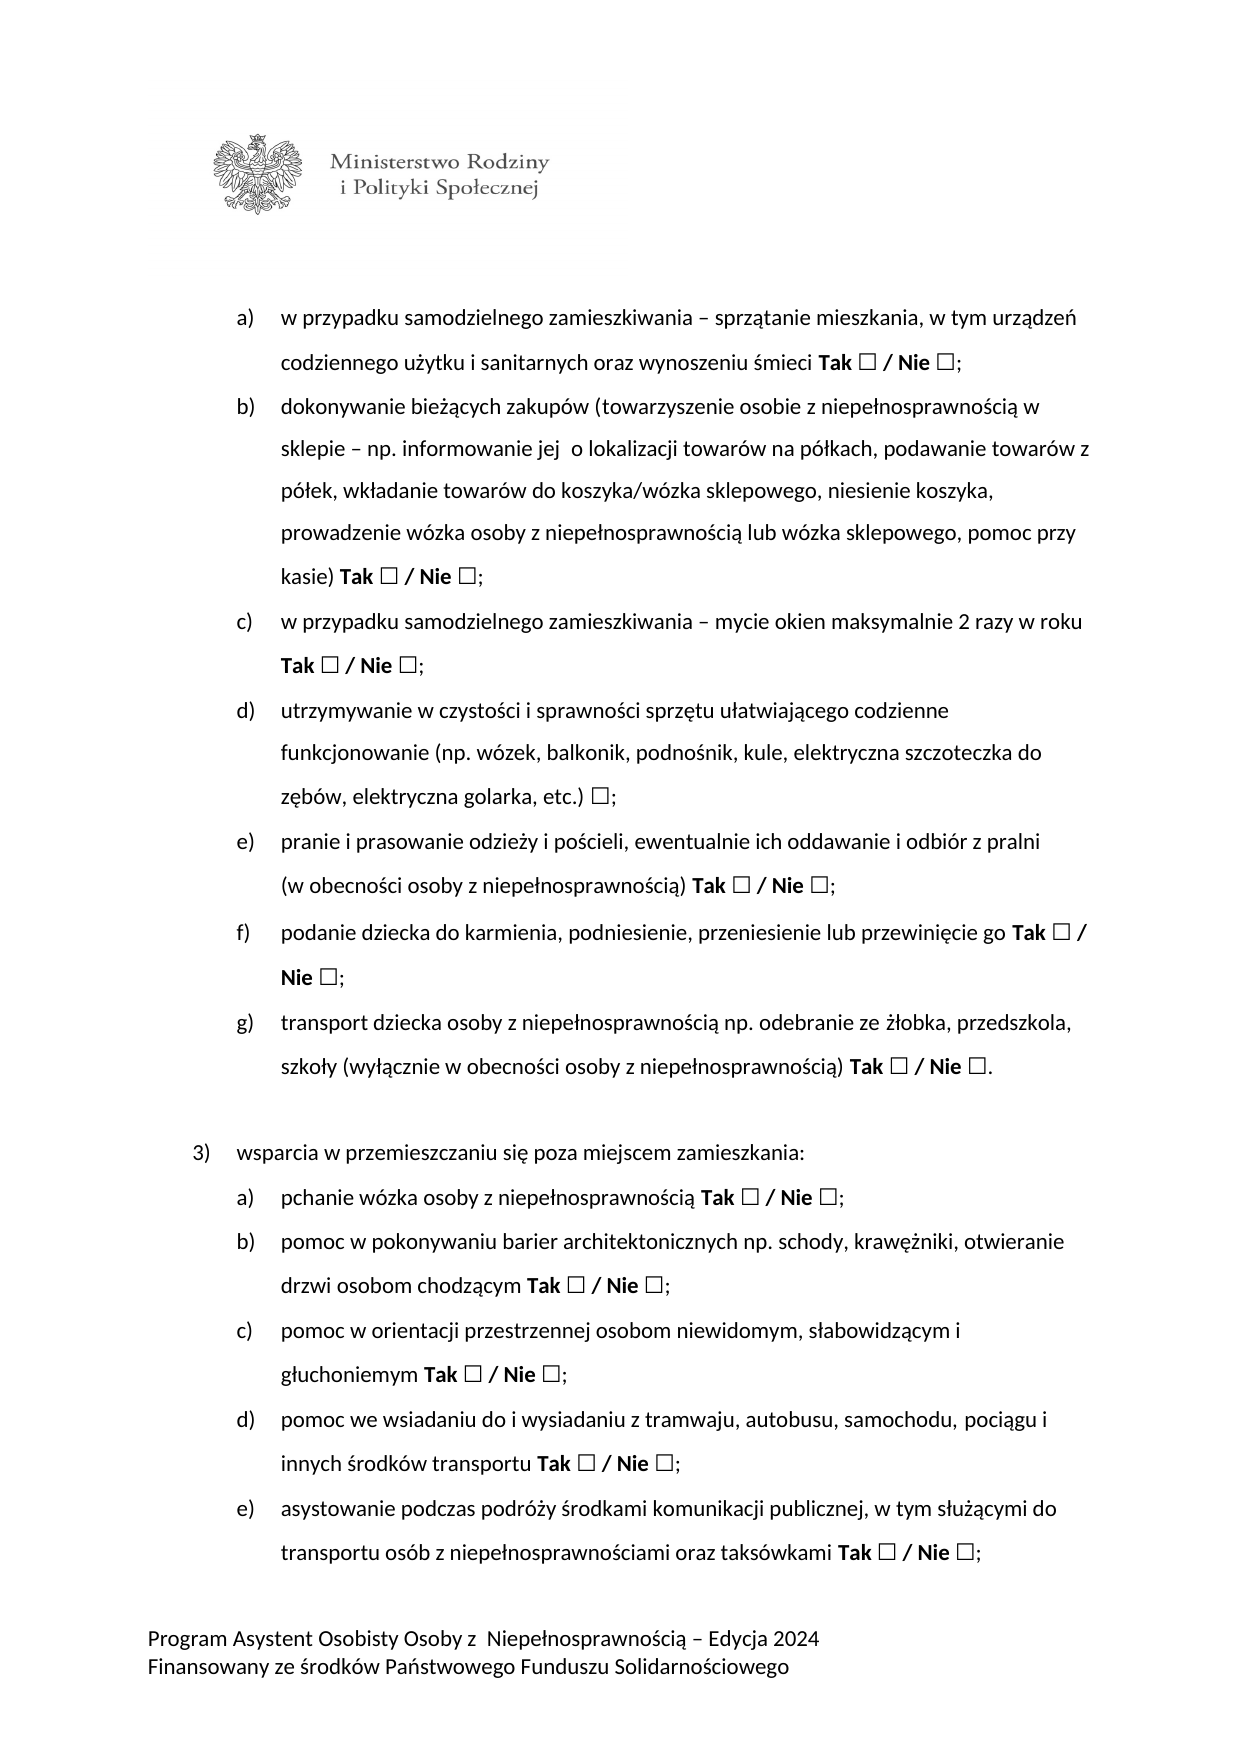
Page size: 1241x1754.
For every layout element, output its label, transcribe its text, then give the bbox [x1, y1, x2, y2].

list pomoc w pokonywaniu barier architektonicznych np. schody, krawężniki, otwieranie drzwi osobom chodzącym Tak / Nie ; [236, 1227, 1092, 1301]
list wsparcia w przemieszczaniu się poza miejscem zamieszkania: [192, 1138, 1092, 1167]
list transport dziecka osoby z niepełnosprawnością np. odebranie ze żłobka, przedszkola, szkoły (wyłącznie w obecności osoby z niepełnosprawnością) Tak / Nie . [236, 1008, 1092, 1081]
list w przypadku samodzielnego zamieszkiwania – mycie okien maksymalnie 2 razy w roku Tak / Nie ; [236, 607, 1092, 680]
list asystowanie podczas podróży środkami komunikacji publicznej, w tym służącymi do transportu osób z niepełnosprawnościami oraz taksówkami Tak / Nie ; [236, 1494, 1092, 1567]
list pomoc w orientacji przestrzennej osobom niewidomym, słabowidzącym i głuchoniemym Tak / Nie ; [236, 1316, 1092, 1389]
list pomoc we wsiadaniu do i wysiadaniu z tramwaju, autobusu, samochodu, pociągu i innych środków transportu Tak / Nie ; [236, 1405, 1092, 1478]
list utrzymywanie w czystości i sprawności sprzętu ułatwiającego codzienne funkcjonowanie (np. wózek, balkonik, podnośnik, kule, elektryczna szczoteczka do zębów, elektryczna golarka, etc.) ; [236, 696, 1092, 811]
list dokonywanie bieżących zakupów (towarzyszenie osobie z niepełnosprawnością w sklepie – np. informowanie jej o lokalizacji towarów na półkach, podawanie towarów z półek, wkładanie towarów do koszyka/wózka sklepowego, niesienie koszyka, prowadzenie wózka osoby z niepełnosprawnością lub wózka sklepowego, pomoc przy kasie) Tak / Nie ; [236, 392, 1092, 591]
list pranie i prasowanie odzieży i pościeli, ewentualnie ich oddawanie i odbiór z pralni (w obecności osoby z niepełnosprawnością) Tak / Nie ; [236, 827, 1092, 900]
list w przypadku samodzielnego zamieszkiwania – sprzątanie mieszkania, w tym urządzeń codziennego użytku i sanitarnych oraz wynoszeniu śmieci Tak / Nie ; [236, 303, 1092, 377]
list podanie dziecka do karmienia, podniesienie, przeniesienie lub przewinięcie go Tak / Nie ; [236, 916, 1092, 992]
list pchanie wózka osoby z niepełnosprawnością Tak / Nie ; [236, 1181, 1092, 1212]
picture [147, 73, 629, 276]
